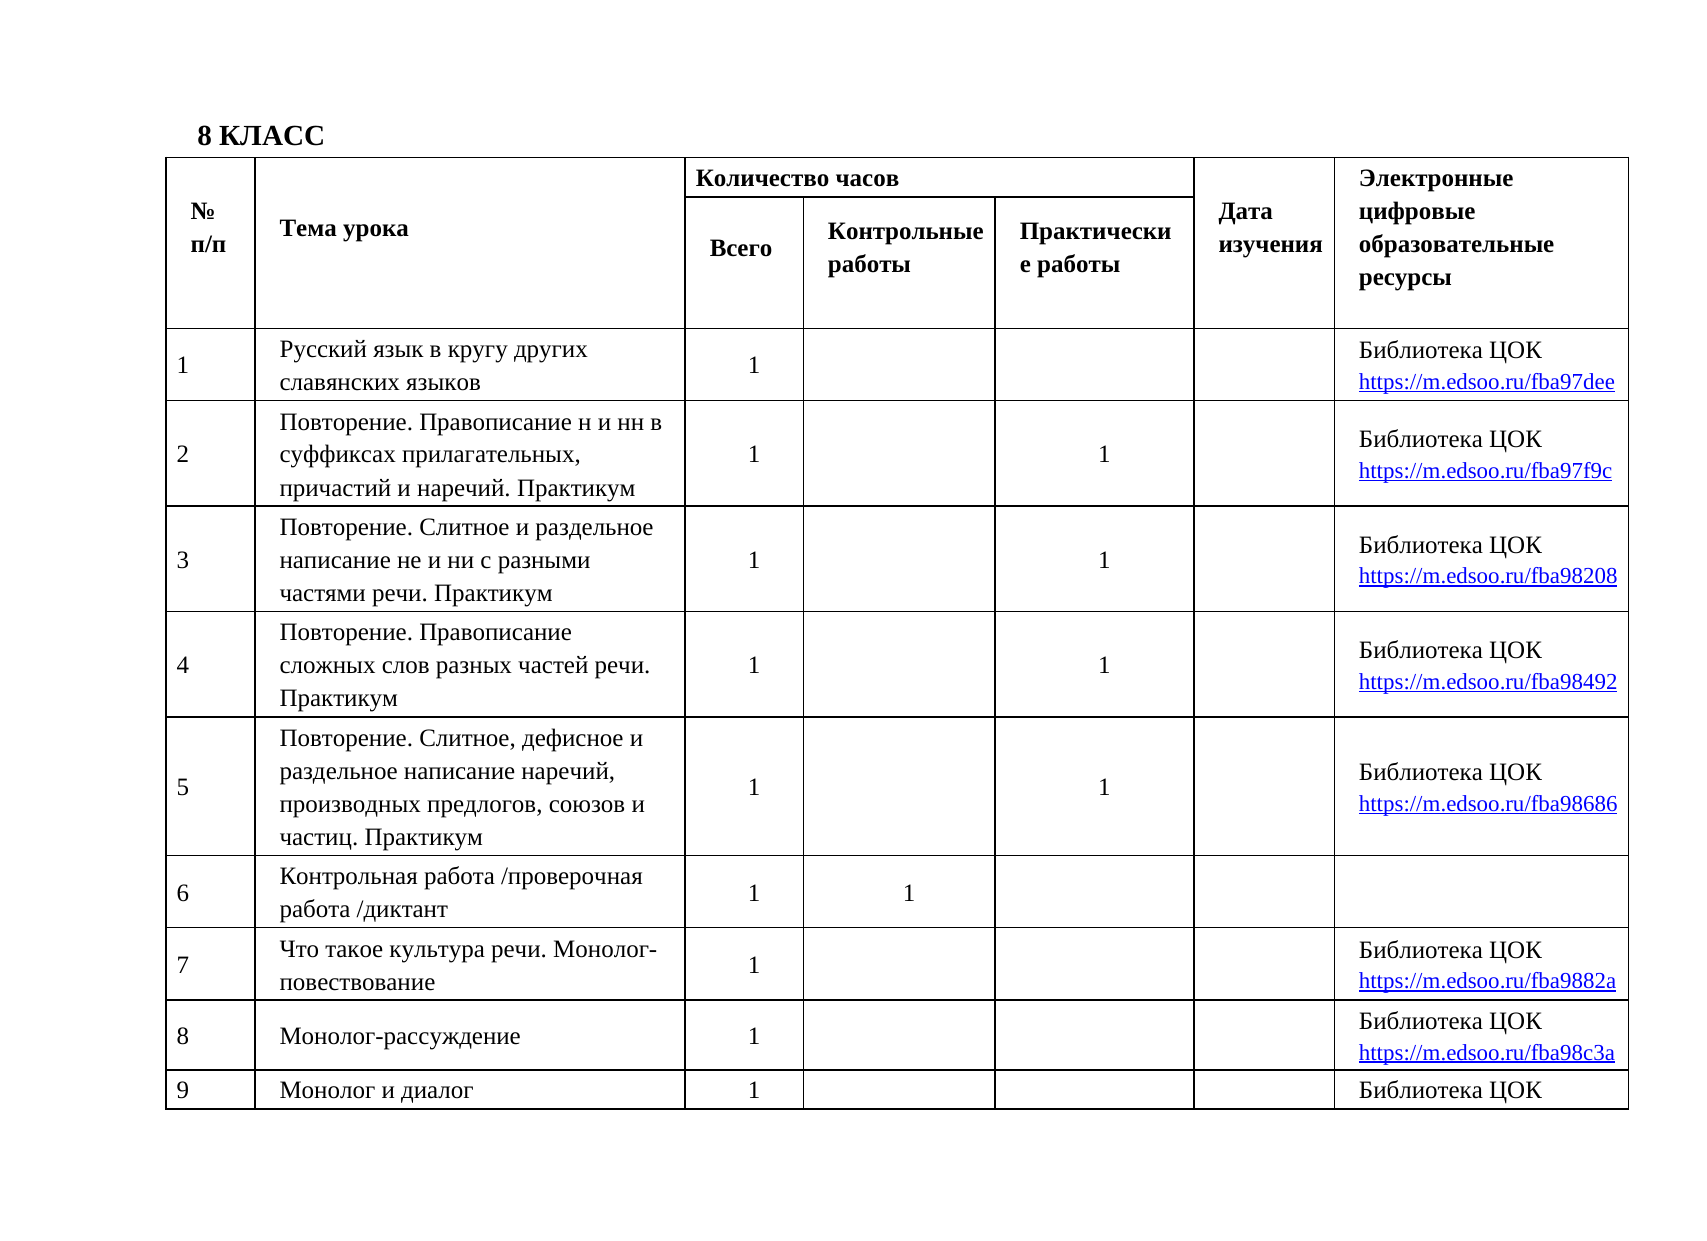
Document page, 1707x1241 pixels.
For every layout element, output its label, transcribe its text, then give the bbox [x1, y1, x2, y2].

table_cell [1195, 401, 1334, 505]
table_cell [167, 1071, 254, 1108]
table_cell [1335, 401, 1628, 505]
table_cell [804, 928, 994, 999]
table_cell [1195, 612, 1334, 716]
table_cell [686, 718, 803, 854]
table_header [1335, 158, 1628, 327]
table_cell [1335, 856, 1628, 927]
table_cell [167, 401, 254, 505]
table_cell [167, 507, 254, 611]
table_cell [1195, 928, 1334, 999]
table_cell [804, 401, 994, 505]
text 8 КЛАСС [190, 118, 1618, 152]
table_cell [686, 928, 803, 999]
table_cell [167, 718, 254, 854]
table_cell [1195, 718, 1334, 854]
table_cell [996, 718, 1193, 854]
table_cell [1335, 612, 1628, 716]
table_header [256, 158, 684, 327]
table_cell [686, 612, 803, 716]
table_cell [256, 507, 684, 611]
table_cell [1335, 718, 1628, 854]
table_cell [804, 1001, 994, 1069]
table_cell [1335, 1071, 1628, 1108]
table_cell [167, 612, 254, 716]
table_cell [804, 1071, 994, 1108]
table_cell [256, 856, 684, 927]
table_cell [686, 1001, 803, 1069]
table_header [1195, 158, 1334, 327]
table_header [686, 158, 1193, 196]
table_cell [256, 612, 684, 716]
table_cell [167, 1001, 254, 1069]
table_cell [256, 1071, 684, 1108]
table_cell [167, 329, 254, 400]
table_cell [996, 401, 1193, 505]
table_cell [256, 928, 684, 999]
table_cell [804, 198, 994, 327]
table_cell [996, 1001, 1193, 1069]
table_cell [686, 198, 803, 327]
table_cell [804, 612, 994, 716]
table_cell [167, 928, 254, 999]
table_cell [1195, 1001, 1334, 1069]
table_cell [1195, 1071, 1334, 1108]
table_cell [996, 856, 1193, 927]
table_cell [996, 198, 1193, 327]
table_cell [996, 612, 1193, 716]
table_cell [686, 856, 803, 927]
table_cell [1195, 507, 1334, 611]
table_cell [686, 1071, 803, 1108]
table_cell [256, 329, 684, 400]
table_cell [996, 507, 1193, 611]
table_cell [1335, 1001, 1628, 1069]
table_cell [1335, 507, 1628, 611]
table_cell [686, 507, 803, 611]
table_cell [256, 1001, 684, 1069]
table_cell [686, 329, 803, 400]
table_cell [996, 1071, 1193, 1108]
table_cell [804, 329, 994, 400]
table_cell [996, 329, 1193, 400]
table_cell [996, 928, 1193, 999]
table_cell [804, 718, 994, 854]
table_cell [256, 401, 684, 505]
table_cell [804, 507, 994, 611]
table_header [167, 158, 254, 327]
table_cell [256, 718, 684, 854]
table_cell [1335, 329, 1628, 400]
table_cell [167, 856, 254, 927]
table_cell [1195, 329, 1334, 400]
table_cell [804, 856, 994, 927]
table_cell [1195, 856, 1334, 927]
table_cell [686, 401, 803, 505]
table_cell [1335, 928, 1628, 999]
